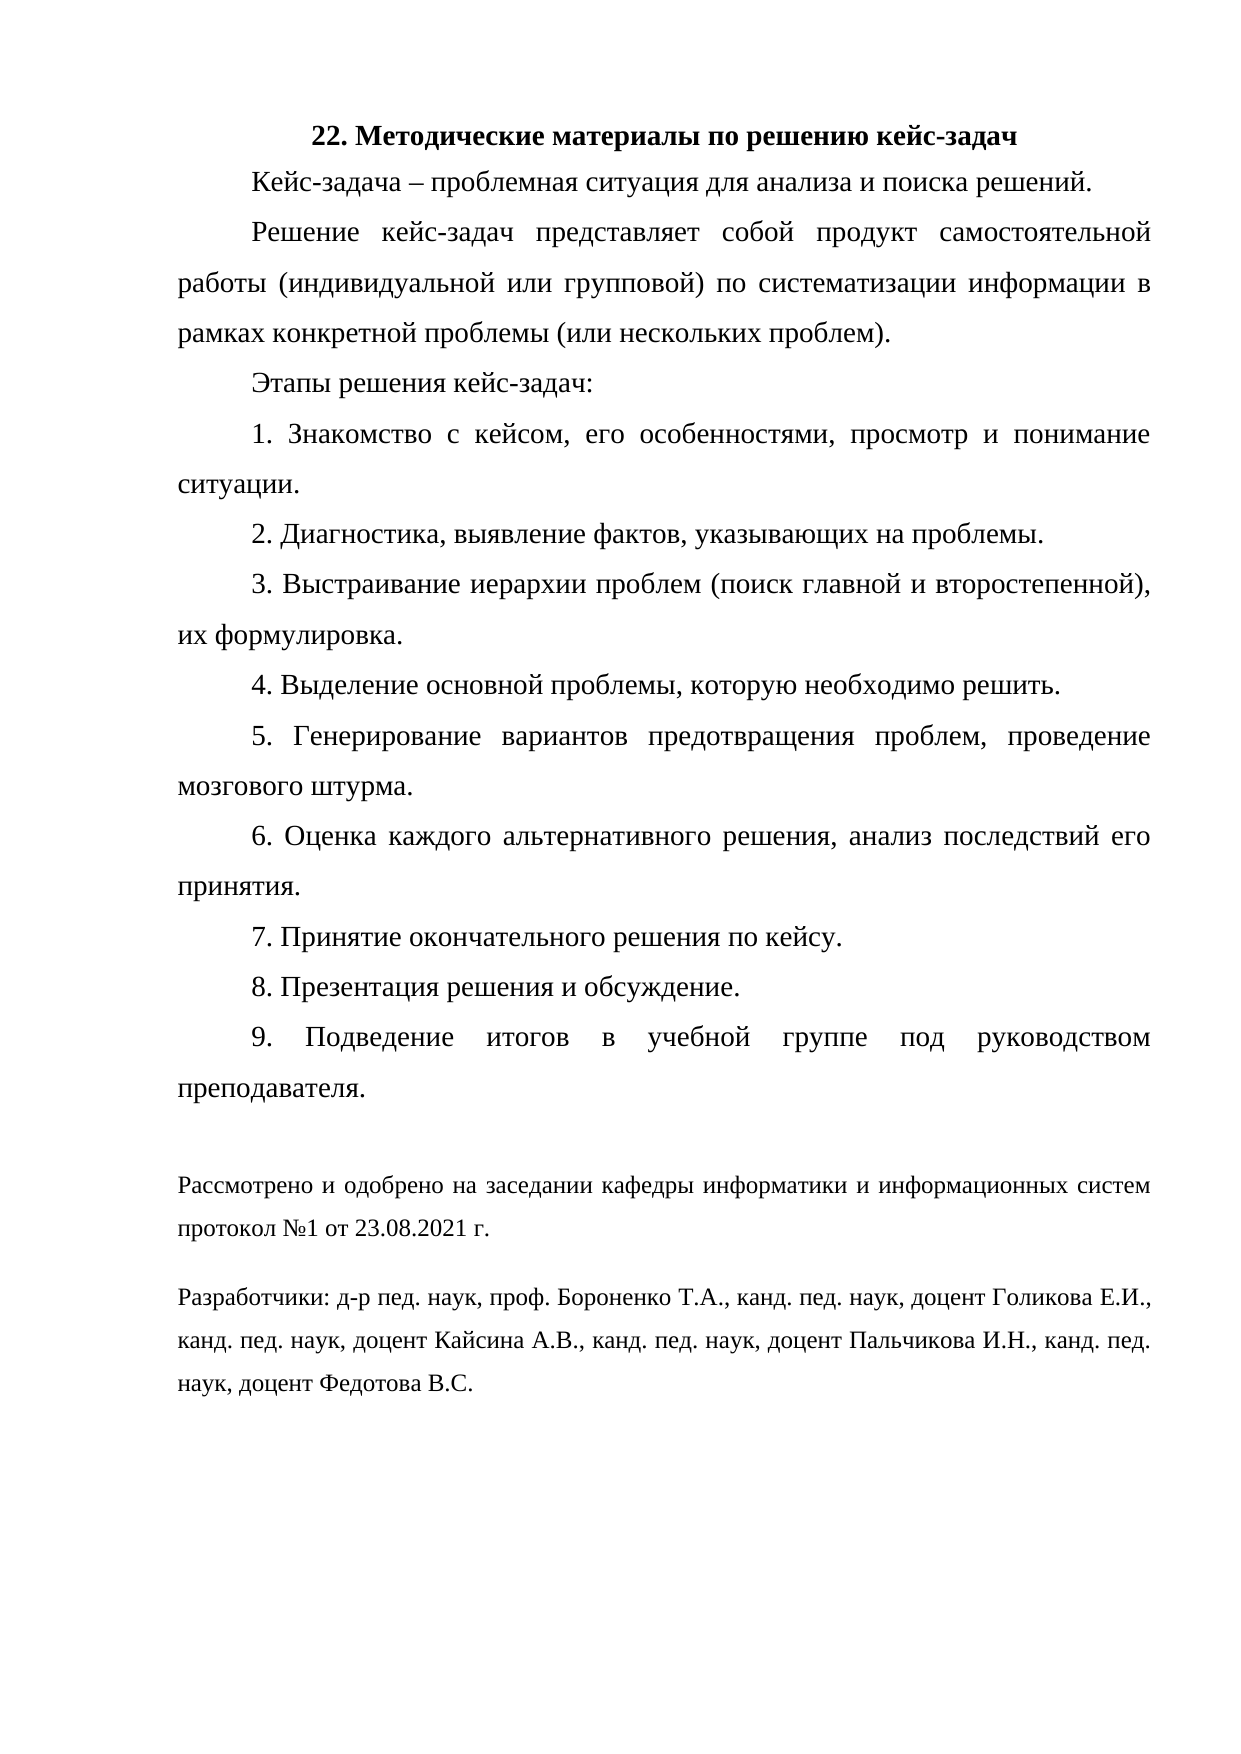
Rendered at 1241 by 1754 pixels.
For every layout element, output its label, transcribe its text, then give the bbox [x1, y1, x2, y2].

text Решение кейс-задач представляет собой продукт самостоятельной работы (индивидуальной или групповой) по систематизации информации в рамках конкретной проблемы (или нескольких проблем). [177, 214, 1152, 349]
text Этапы решения кейс-задач: [177, 365, 1152, 399]
text 4. Выделение основной проблемы, которую необходимо решить. [177, 667, 1152, 701]
text 6. Оценка каждого альтернативного решения, анализ последствий его принятия. [177, 818, 1152, 902]
text 3. Выстраивание иерархии проблем (поиск главной и второстепенной), их формулировка. [177, 567, 1152, 651]
text Разработчики: д-р пед. наук, проф. Бороненко Т.А., канд. пед. наук, доцент Голикова Е.И., канд. пед. наук, доцент Кайсина А.В., канд. пед. наук, доцент Пальчикова И.Н., канд. пед. наук, доцент Федотова В.С. [177, 1282, 1152, 1397]
text 5. Генерирование вариантов предотвращения проблем, проведение мозгового штурма. [177, 718, 1152, 801]
text 7. Принятие окончательного решения по кейсу. [177, 919, 1152, 952]
subtitle 22. Методические материалы по решению кейс-задач [177, 118, 1152, 152]
text 1. Знакомство с кейсом, его особенностями, просмотр и понимание ситуации. [177, 416, 1152, 499]
text 9. Подведение итогов в учебной группе под руководством преподавателя. [177, 1019, 1152, 1103]
text Кейс-задача – проблемная ситуация для анализа и поиска решений. [177, 164, 1152, 198]
text Рассмотрено и одобрено на заседании кафедры информатики и информационных систем протокол №1 от 23.08.2021 г. [177, 1170, 1152, 1242]
text 8. Презентация решения и обсуждение. [177, 969, 1152, 1003]
text 2. Диагностика, выявление фактов, указывающих на проблемы. [177, 516, 1152, 550]
